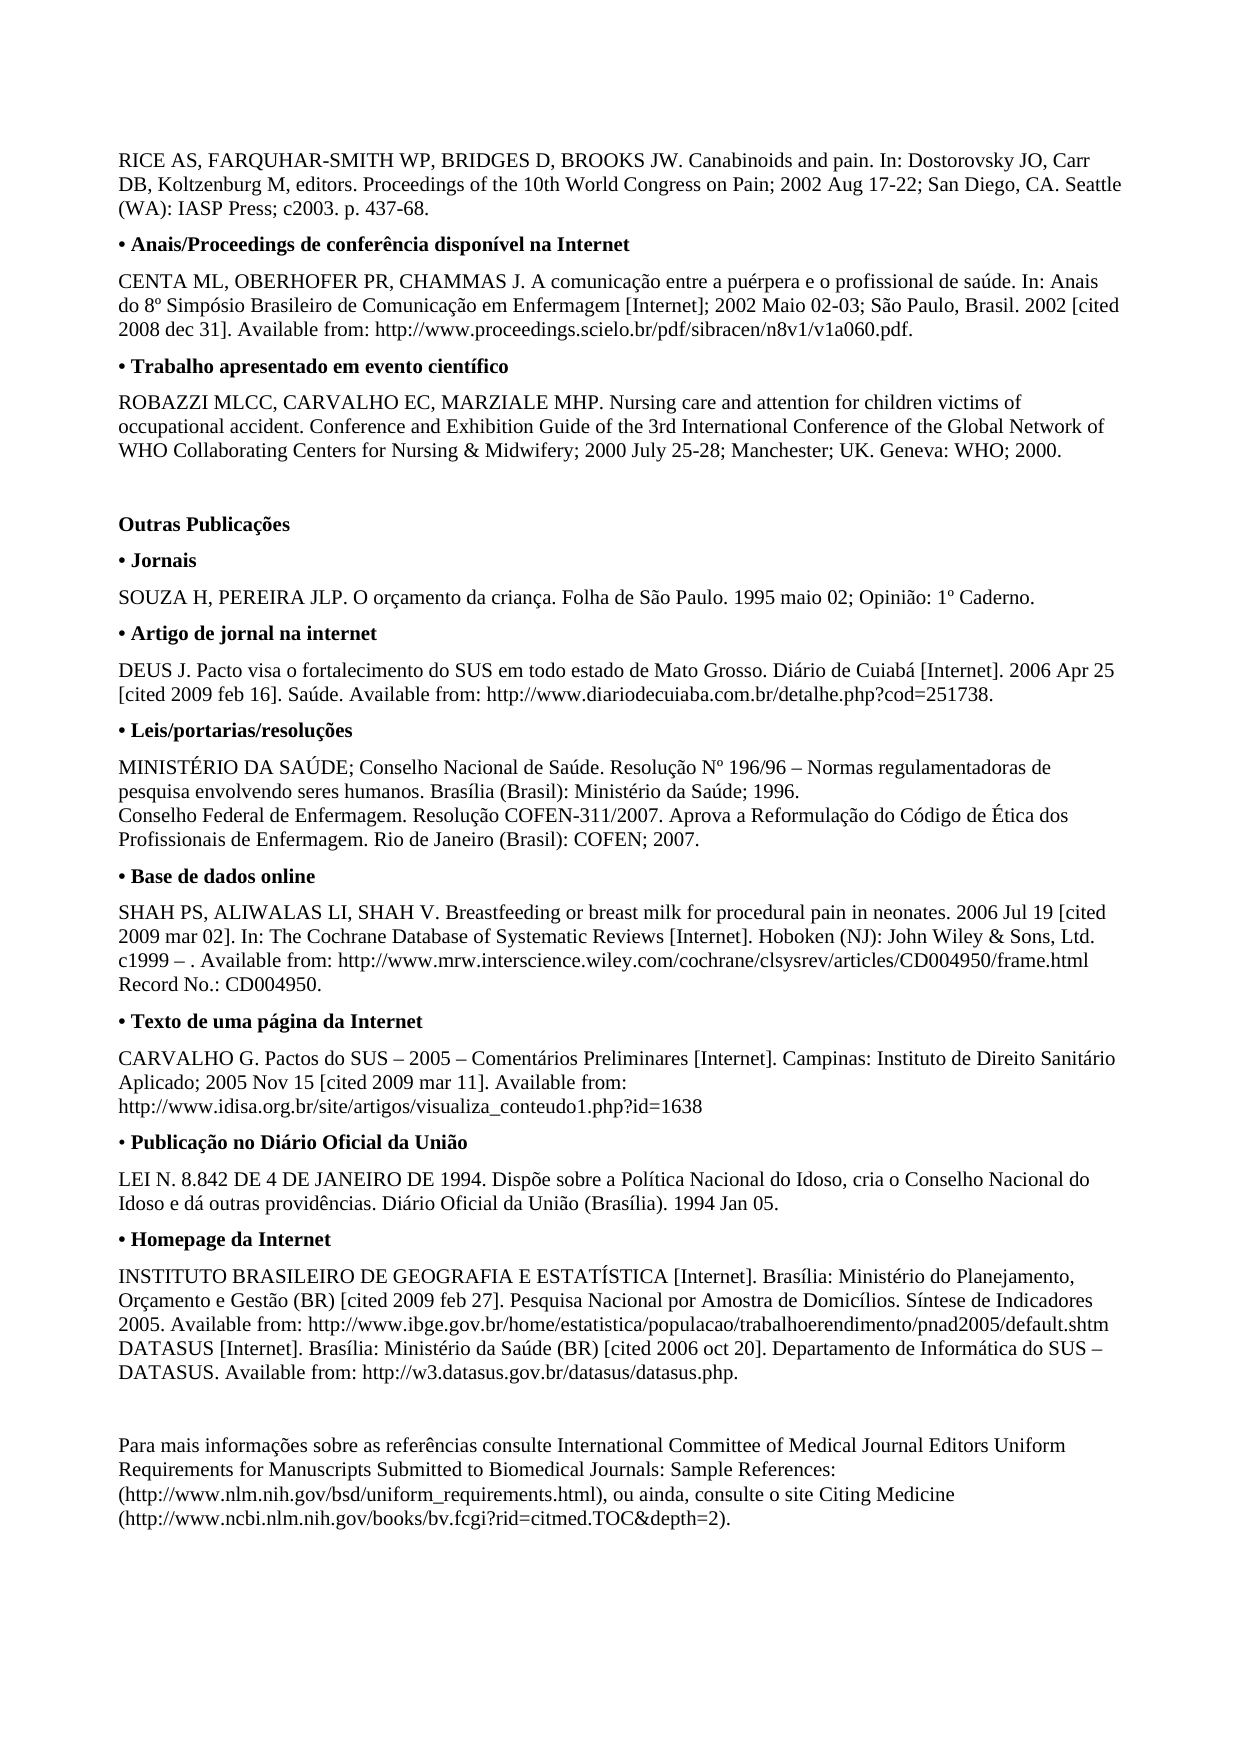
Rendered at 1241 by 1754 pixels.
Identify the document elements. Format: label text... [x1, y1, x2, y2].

text SHAH PS, ALIWALAS LI, SHAH V. Breastfeeding or breast milk for procedural pain in neonates. 2006 Jul 19 [cited 2009 mar 02]. In: The Cochrane Database of Systematic Reviews [Internet]. Hoboken (NJ): John Wiley & Sons, Ltd. c1999 – . Available from: http://www.mrw.interscience.wiley.com/cochrane/clsysrev/articles/CD004950/frame.html Record No.: CD004950. [118, 900, 1122, 996]
text • Publicação no Diário Oficial da União [118, 1130, 1122, 1154]
text SOUZA H, PEREIRA JLP. O orçamento da criança. Folha de São Paulo. 1995 maio 02; Opinião: 1º Caderno. [118, 584, 1122, 609]
text LEI N. 8.842 DE 4 DE JANEIRO DE 1994. Dispõe sobre a Política Nacional do Idoso, cria o Conselho Nacional do Idoso e dá outras providências. Diário Oficial da União (Brasília). 1994 Jan 05. [118, 1167, 1122, 1215]
text INSTITUTO BRASILEIRO DE GEOGRAFIA E ESTATÍSTICA [Internet]. Brasília: Ministério do Planejamento, Orçamento e Gestão (BR) [cited 2009 feb 27]. Pesquisa Nacional por Amostra de Domicílios. Síntese de Indicadores 2005. Available from: http://www.ibge.gov.br/home/estatistica/populacao/trabalhoerendimento/pnad2005/default.shtm DATASUS [Internet]. Brasília: Ministério da Saúde (BR) [cited 2006 oct 20]. Departamento de Informática do SUS – DATASUS. Available from: http://w3.datasus.gov.br/datasus/datasus.php. [118, 1264, 1122, 1384]
text • Artigo de jornal na internet [118, 621, 1122, 645]
text • Anais/Proceedings de conferência disponível na Internet [118, 232, 1122, 256]
text Para mais informações sobre as referências consulte International Committee of Medical Journal Editors Uniform Requirements for Manuscripts Submitted to Biomedical Journals: Sample References: (http://www.nlm.nih.gov/bsd/uniform_requirements.html), ou ainda, consulte o site Citing Medicine (http://www.ncbi.nlm.nih.gov/books/bv.fcgi?rid=citmed.TOC&depth=2). [118, 1433, 1122, 1529]
text • Jornais [118, 548, 1122, 572]
text • Leis/portarias/resoluções [118, 718, 1122, 742]
text CARVALHO G. Pactos do SUS – 2005 – Comentários Preliminares [Internet]. Campinas: Instituto de Direito Sanitário Aplicado; 2005 Nov 15 [cited 2009 mar 11]. Available from: http://www.idisa.org.br/site/artigos/visualiza_conteudo1.php?id=1638 [118, 1046, 1122, 1118]
text ROBAZZI MLCC, CARVALHO EC, MARZIALE MHP. Nursing care and attention for children victims of occupational accident. Conference and Exhibition Guide of the 3rd International Conference of the Global Network of WHO Collaborating Centers for Nursing & Midwifery; 2000 July 25-28; Manchester; UK. Geneva: WHO; 2000. [118, 390, 1122, 462]
text DEUS J. Pacto visa o fortalecimento do SUS em todo estado de Mato Grosso. Diário de Cuiabá [Internet]. 2006 Apr 25 [cited 2009 feb 16]. Saúde. Available from: http://www.diariodecuiaba.com.br/detalhe.php?cod=251738. [118, 658, 1122, 706]
text CENTA ML, OBERHOFER PR, CHAMMAS J. A comunicação entre a puérpera e o profissional de saúde. In: Anais do 8º Simpósio Brasileiro de Comunicação em Enfermagem [Internet]; 2002 Maio 02-03; São Paulo, Brasil. 2002 [cited 2008 dec 31]. Available from: http://www.proceedings.scielo.br/pdf/sibracen/n8v1/v1a060.pdf. [118, 269, 1122, 341]
text Outras Publicações [118, 511, 1122, 536]
text • Texto de uma página da Internet [118, 1009, 1122, 1033]
text MINISTÉRIO DA SAÚDE; Conselho Nacional de Saúde. Resolução Nº 196/96 – Normas regulamentadoras de pesquisa envolvendo seres humanos. Brasília (Brasil): Ministério da Saúde; 1996. Conselho Federal de Enfermagem. Resolução COFEN-311/2007. Aprova a Reformulação do Código de Ética dos Profissionais de Enfermagem. Rio de Janeiro (Brasil): COFEN; 2007. [118, 755, 1122, 851]
text • Homepage da Internet [118, 1227, 1122, 1251]
text RICE AS, FARQUHAR-SMITH WP, BRIDGES D, BROOKS JW. Canabinoids and pain. In: Dostorovsky JO, Carr DB, Koltzenburg M, editors. Proceedings of the 10th World Congress on Pain; 2002 Aug 17-22; San Diego, CA. Seattle (WA): IASP Press; c2003. p. 437-68. [118, 148, 1122, 220]
text • Trabalho apresentado em evento científico [118, 354, 1122, 378]
text • Base de dados online [118, 864, 1122, 888]
